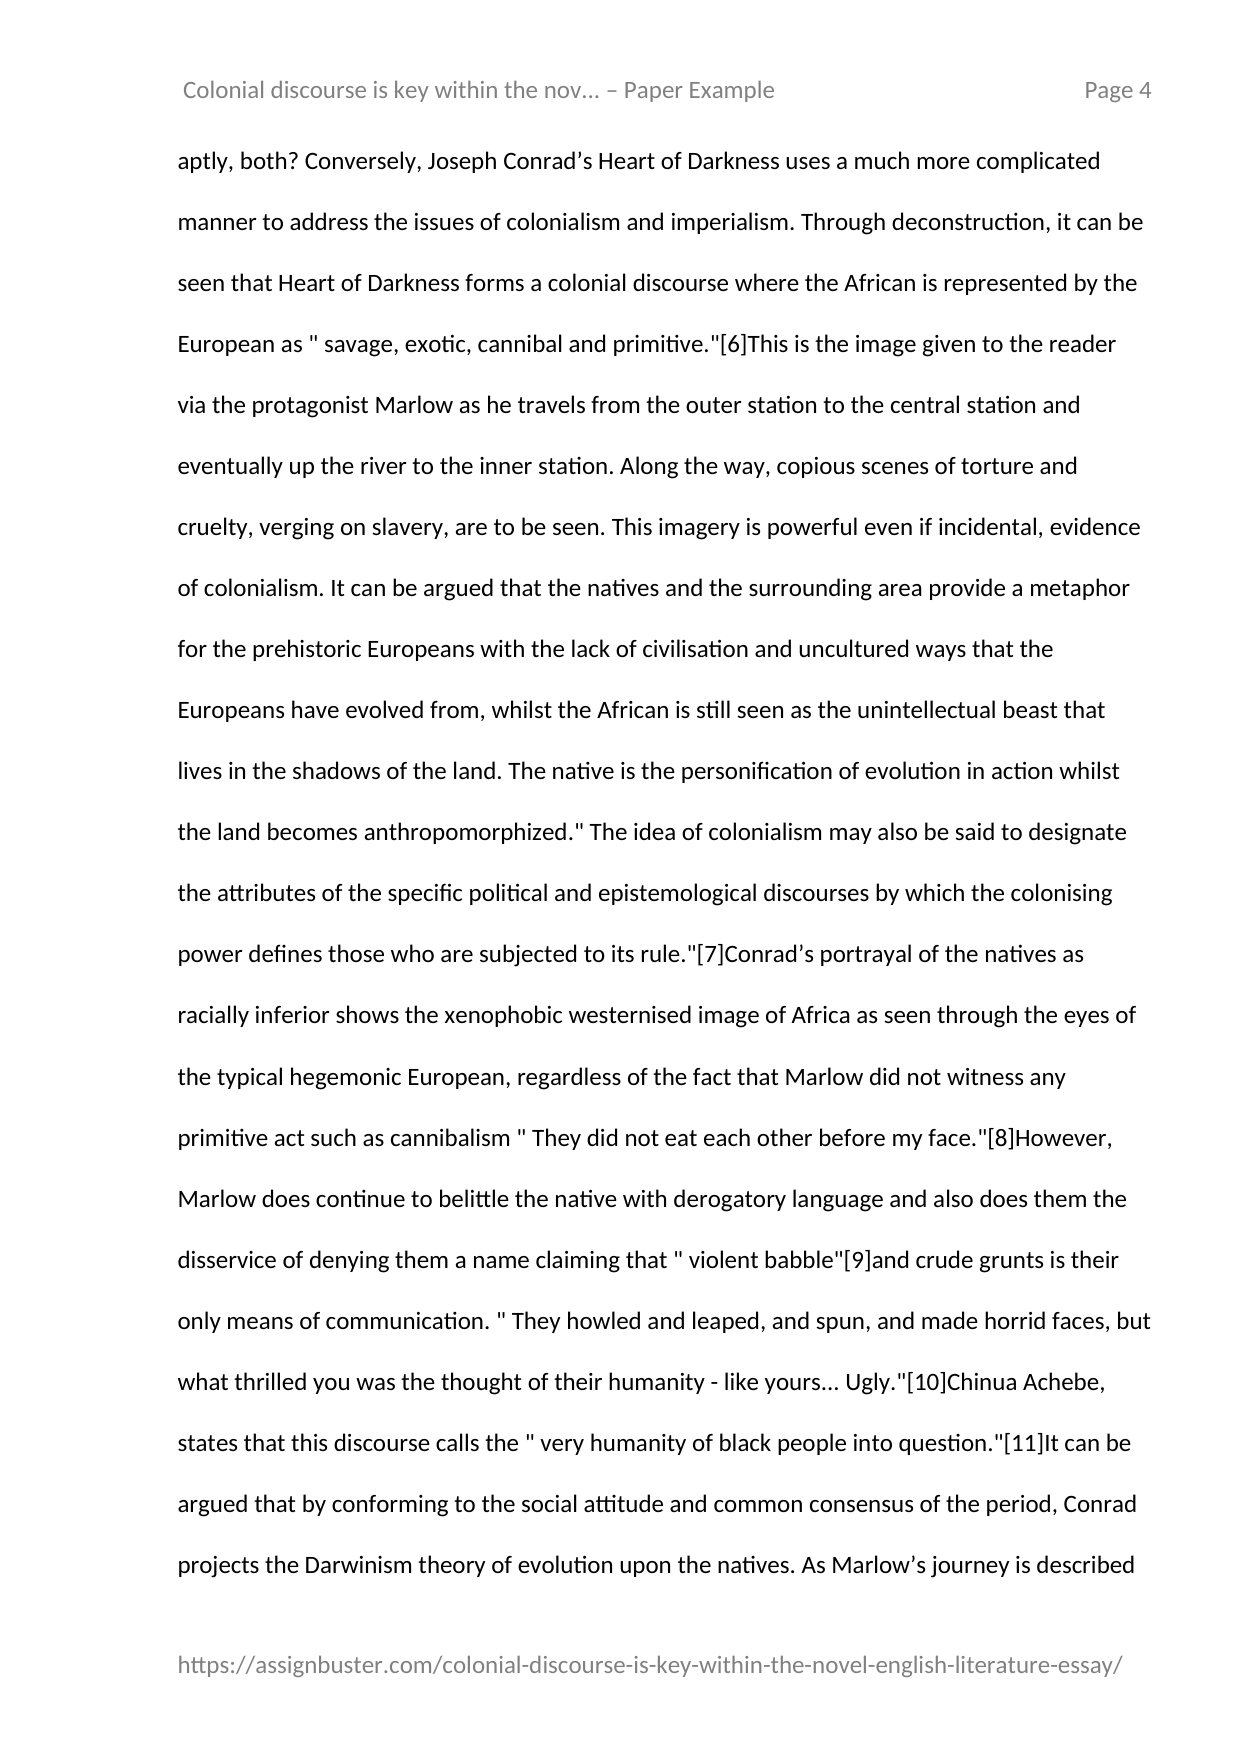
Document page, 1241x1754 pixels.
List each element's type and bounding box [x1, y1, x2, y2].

text [177, 145, 1152, 1579]
